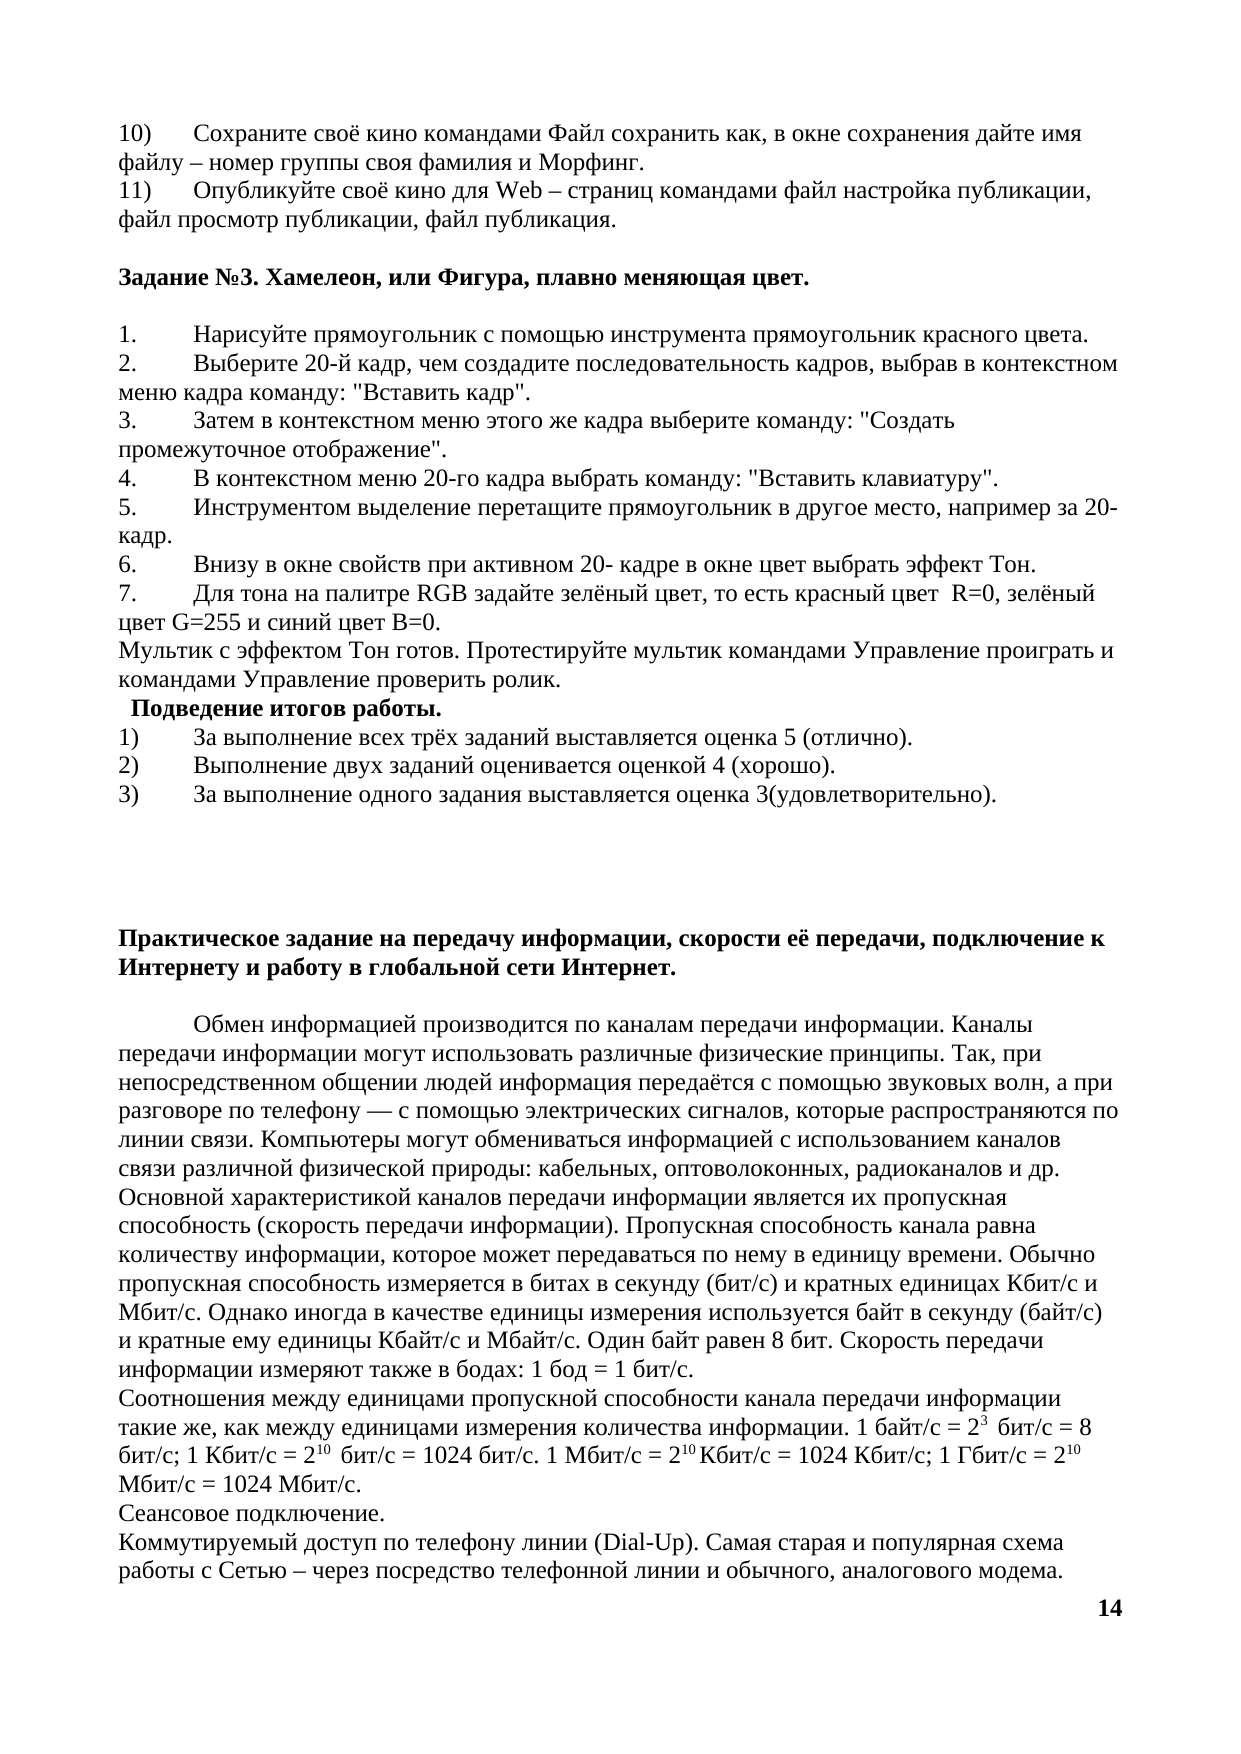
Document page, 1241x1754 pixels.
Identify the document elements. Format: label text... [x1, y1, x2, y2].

list За выполнение одного задания выставляется оценка 3(удовлетворительно). Практическое задание на передачу информации, скорости её передачи, подключение к Интернету и работу в глобальной сети Интернет. Обмен информацией производится по каналам передачи информации. Каналы передачи информации могут использовать различные физические принципы. Так, при непосредственном общении людей информация передаётся с помощью звуковых волн, а при разговоре по телефону — с помощью электрических сигналов, которые распространяются по линии связи. Компьютеры могут обмениваться информацией с использованием каналов связи различной физической природы: кабельных, оптоволоконных, радиоканалов и др. [118, 779, 1122, 1182]
list Выберите 20-й кадр, чем создадите последовательность кадров, выбрав в контекстном меню кадра команду: "Вставить кадр". [118, 348, 1122, 406]
list Мультик с эффектом Тон готов. Протестируйте мультик командами Управление проиграть и командами Управление проверить ролик. [118, 636, 1122, 693]
text Соотношения между единицами пропускной способности канала передачи информации такие же, как между единицами измерения количества информации. 1 байт/с = 23 бит/с = 8 бит/с; 1 Кбит/с = 210 бит/с = 1024 бит/с. 1 Мбит/с = 210 Кбит/с = 1024 Кбит/с; 1 Гбит/с = 210 Мбит/с = 1024 Мбит/с. [118, 1383, 1122, 1498]
list 10) Сохраните своё кино командами Файл сохранить как, в окне сохранения дайте имя файлу – номер группы своя фамилия и Морфинг. [118, 118, 1122, 176]
list Нарисуйте прямоугольник с помощью инструмента прямоугольник красного цвета. [118, 319, 1122, 348]
list 11) Опубликуйте своё кино для Web – страниц командами файл настройка публикации, файл просмотр публикации, файл публикация. [118, 176, 1122, 233]
list Инструментом выделение перетащите прямоугольник в другое место, например за 20- кадр. [118, 492, 1122, 549]
list Задание №3. Хамелеон, или Фигура, плавно меняющая цвет. [118, 262, 1122, 291]
list За выполнение всех трёх заданий выставляется оценка 5 (отлично). [118, 722, 1122, 751]
list Выполнение двух заданий оценивается оценкой 4 (хорошо). [118, 751, 1122, 779]
list Затем в контекстном меню этого же кадра выберите команду: "Создать промежуточное отображение". [118, 406, 1122, 463]
text Основной характеристикой каналов передачи информации является их пропускная способность (скорость передачи информации). Пропускная способность канала равна количеству информации, которое может передаваться по нему в единицу времени. Обычно пропускная способность измеряется в битах в секунду (бит/с) и кратных единицах Кбит/с и Мбит/с. Однако иногда в качестве единицы измерения используется байт в секунду (байт/с) и кратные ему единицы Кбайт/с и Мбайт/с. Один байт равен 8 бит. Скорость передачи информации измеряют также в бодах: 1 бод = 1 бит/с. [118, 1182, 1122, 1383]
list Подведение итогов работы. [118, 693, 1122, 722]
text Сеансовое подключение. [118, 1498, 1122, 1527]
list Внизу в окне свойств при активном 20- кадре в окне цвет выбрать эффект Тон. [118, 549, 1122, 578]
list В контекстном меню 20-го кадра выбрать команду: "Вставить клавиатуру". [118, 463, 1122, 492]
list Для тона на палитре RGB задайте зелёный цвет, то есть красный цвет R=0, зелёный цвет G=255 и синий цвет B=0. [118, 578, 1122, 636]
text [118, 1527, 1122, 1584]
